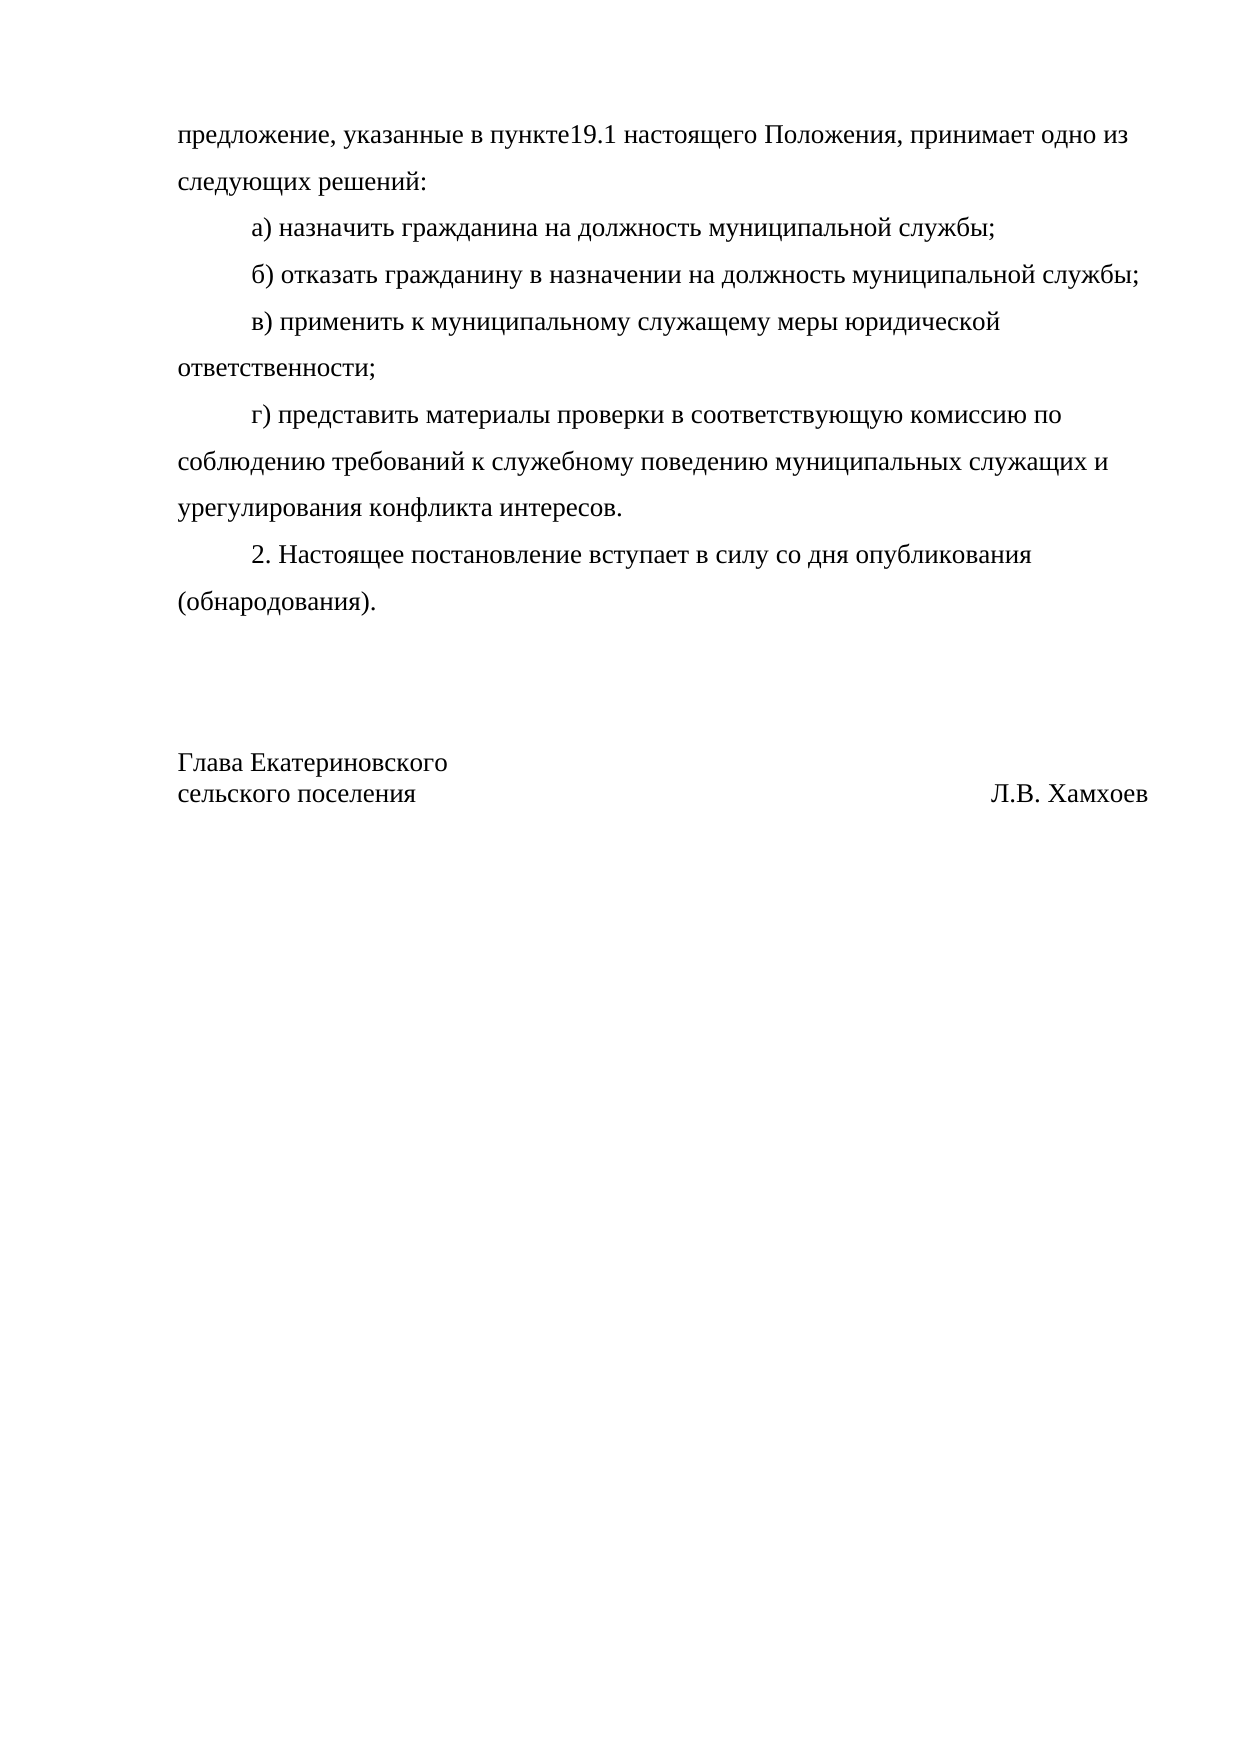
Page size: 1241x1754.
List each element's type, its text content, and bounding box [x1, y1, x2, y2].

text б) отказать гражданину в назначении на должность муниципальной службы; [177, 258, 1152, 289]
subtitle сельского поселения Л.В. Хамхоев [177, 778, 1152, 809]
text г) представить материалы проверки в соответствующую комиссию по соблюдению требований к служебному поведению муниципальных служащих и урегулирования конфликта интересов. [177, 398, 1152, 523]
text 2. Настоящее постановление вступает в силу со дня опубликования (обнародования). [177, 538, 1152, 616]
text в) применить к муниципальному служащему меры юридической ответственности; [177, 305, 1152, 383]
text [177, 118, 1152, 196]
text а) назначить гражданина на должность муниципальной службы; [177, 211, 1152, 243]
subtitle Глава Екатериновского [177, 746, 1152, 778]
